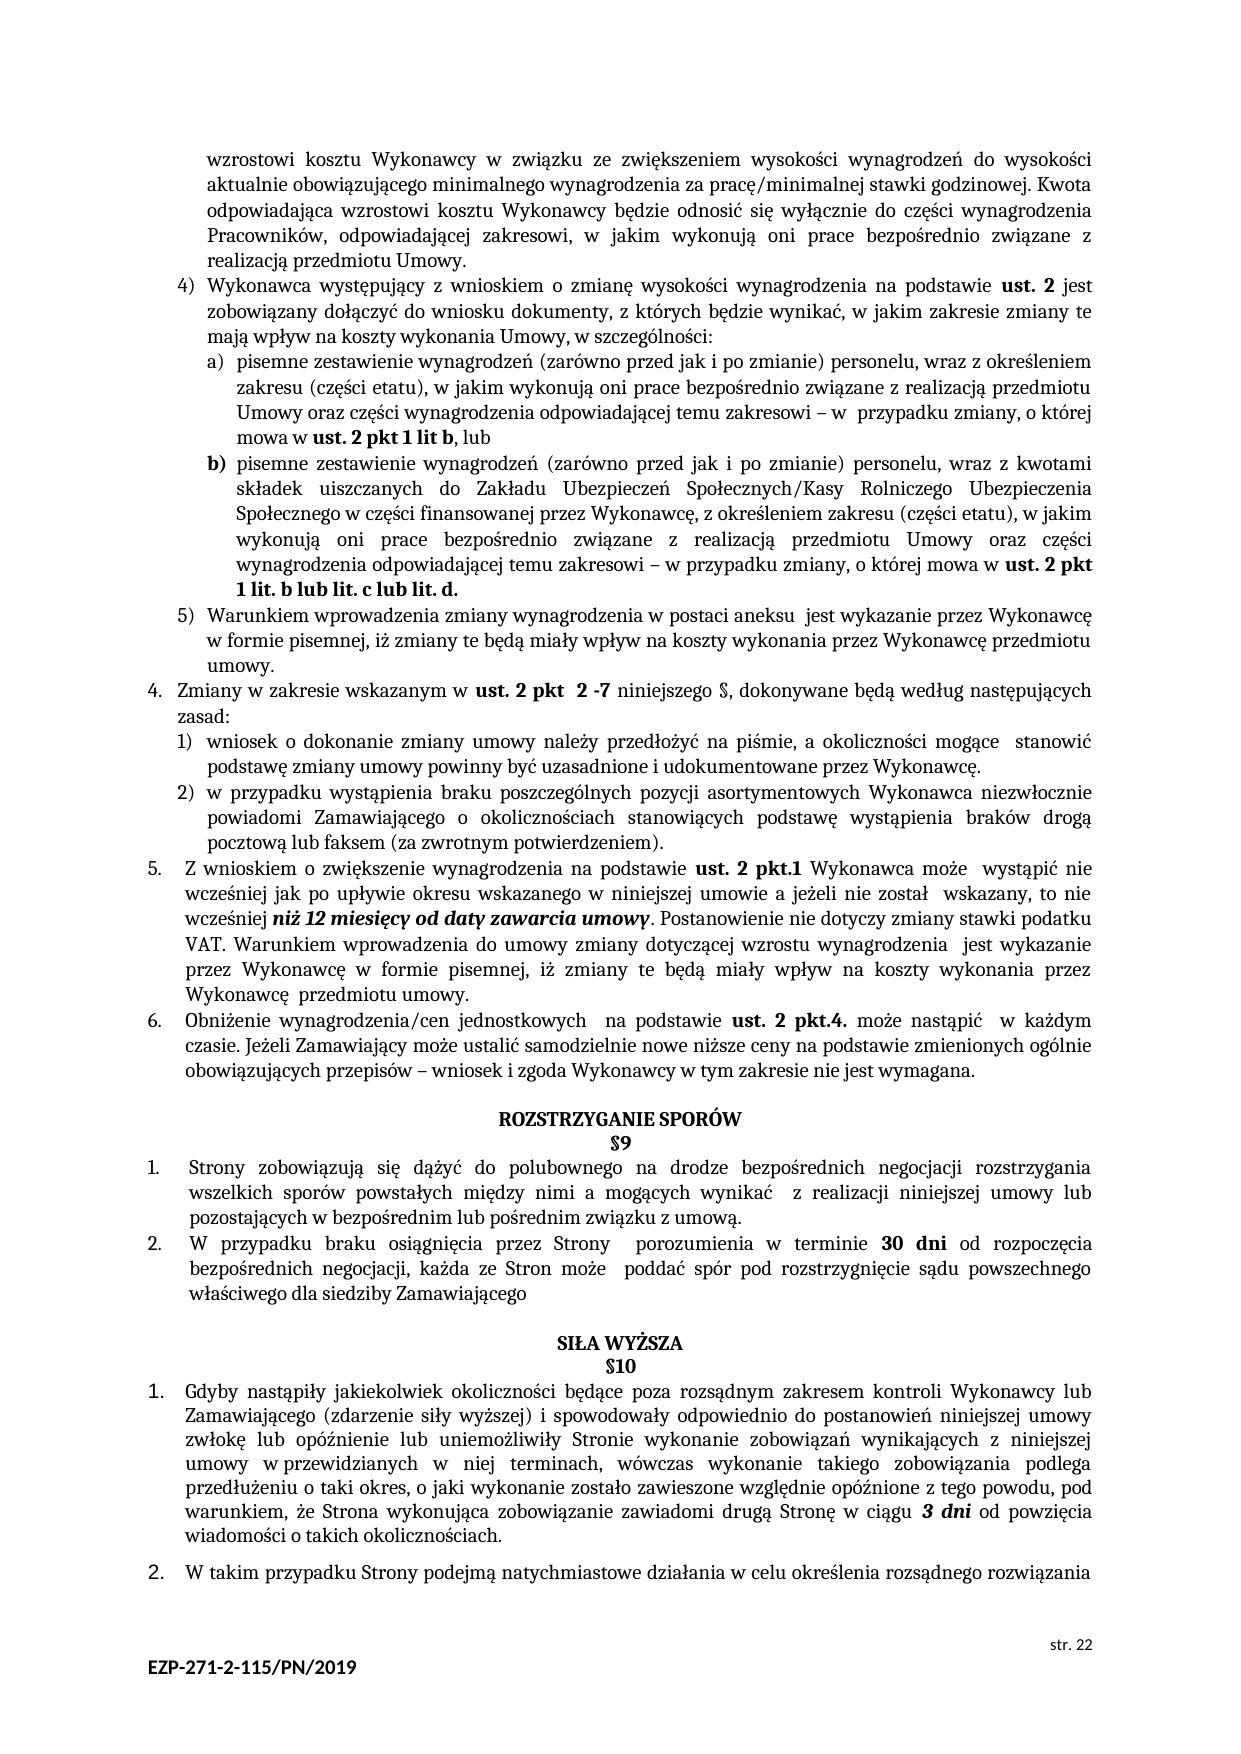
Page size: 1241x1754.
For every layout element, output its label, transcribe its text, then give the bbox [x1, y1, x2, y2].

list wniosek o dokonanie zmiany umowy należy przedłożyć na piśmie, a okoliczności mogące stanowić podstawę zmiany umowy powinny być uzasadnione i udokumentowane przez Wykonawcę. [177, 730, 1093, 779]
text ROZSTRZYGANIE SPORÓW [148, 1107, 1093, 1131]
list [148, 1560, 1093, 1585]
list w przypadku wystąpienia braku poszczególnych pozycji asortymentowych Wykonawca niezwłocznie powiadomi Zamawiającego o okolicznościach stanowiących podstawę wystąpienia braków drogą pocztową lub faksem (za zwrotnym potwierdzeniem). [177, 780, 1093, 855]
list Zmiany w zakresie wskazanym w ust. 2 pkt 2 -7 niniejszego §, dokonywane będą według następujących zasad: [148, 679, 1093, 728]
list pisemne zestawienie wynagrodzeń (zarówno przed jak i po zmianie) personelu, wraz z określeniem zakresu (części etatu), w jakim wykonują oni prace bezpośrednio związane z realizacją przedmiotu Umowy oraz części wynagrodzenia odpowiadającej temu zakresowi – w przypadku zmiany, o której mowa w ust. 2 pkt 1 lit b, lub [207, 350, 1093, 450]
list Warunkiem wprowadzenia zmiany wynagrodzenia w postaci aneksu jest wykazanie przez Wykonawcę w formie pisemnej, iż zmiany te będą miały wpływ na koszty wykonania przez Wykonawcę przedmiotu umowy. [177, 603, 1093, 678]
text SIŁA WYŻSZA [148, 1331, 1093, 1355]
list Obniżenie wynagrodzenia/cen jednostkowych na podstawie ust. 2 pkt.4. może nastąpić w każdym czasie. Jeżeli Zamawiający może ustalić samodzielnie nowe niższe ceny na podstawie zmienionych ogólnie obowiązujących przepisów – wniosek i zgoda Wykonawcy w tym zakresie nie jest wymagana. [148, 1008, 1093, 1082]
list Wykonawca występujący z wnioskiem o zmianę wysokości wynagrodzenia na podstawie ust. 2 jest zobowiązany dołączyć do wniosku dokumenty, z których będzie wynikać, w jakim zakresie zmiany te mają wpływ na koszty wykonania Umowy, w szczególności: [177, 274, 1093, 349]
list Gdyby nastąpiły jakiekolwiek okoliczności będące poza rozsądnym zakresem kontroli Wykonawcy lub Zamawiającego (zdarzenie siły wyższej) i spowodowały odpowiednio do postanowień niniejszej umowy zwłokę lub opóźnienie lub uniemożliwiły Stronie wykonanie zobowiązań wynikających z niniejszej umowy w przewidzianych w niej terminach, wówczas wykonanie takiego zobowiązania podlega przedłużeniu o taki okres, o jaki wykonanie zostało zawieszone względnie opóźnione z tego powodu, pod warunkiem, że Strona wykonująca zobowiązanie zawiadomi drugą Stronę w ciągu 3 dni od powzięcia wiadomości o takich okolicznościach. [148, 1379, 1093, 1548]
list Strony zobowiązują się dążyć do polubownego na drodze bezpośrednich negocjacji rozstrzygania wszelkich sporów powstałych między nimi a mogących wynikać z realizacji niniejszej umowy lub pozostających w bezpośrednim lub pośrednim związku z umową. [148, 1155, 1093, 1230]
list W przypadku braku osiągnięcia przez Strony porozumienia w terminie 30 dni od rozpoczęcia bezpośrednich negocjacji, każda ze Stron może poddać spór pod rozstrzygnięcie sądu powszechnego właściwego dla siedziby Zamawiającego [148, 1231, 1093, 1306]
list Z wnioskiem o zwiększenie wynagrodzenia na podstawie ust. 2 pkt.1 Wykonawca może wystąpić nie wcześniej jak po upływie okresu wskazanego w niniejszej umowie a jeżeli nie został wskazany, to nie wcześniej niż 12 miesięcy od daty zawarcia umowy. Postanowienie nie dotyczy zmiany stawki podatku VAT. Warunkiem wprowadzenia do umowy zmiany dotyczącej wzrostu wynagrodzenia jest wykazanie przez Wykonawcę w formie pisemnej, iż zmiany te będą miały wpływ na koszty wykonania przez Wykonawcę przedmiotu umowy. [148, 856, 1093, 1007]
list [177, 148, 1093, 273]
text §10 [148, 1355, 1093, 1379]
list pisemne zestawienie wynagrodzeń (zarówno przed jak i po zmianie) personelu, wraz z kwotami składek uiszczanych do Zakładu Ubezpieczeń Społecznych/Kasy Rolniczego Ubezpieczenia Społecznego w części finansowanej przez Wykonawcę, z określeniem zakresu (części etatu), w jakim wykonują oni prace bezpośrednio związane z realizacją przedmiotu Umowy oraz części wynagrodzenia odpowiadającej temu zakresowi – w przypadku zmiany, o której mowa w ust. 2 pkt 1 lit. b lub lit. c lub lit. d. [207, 451, 1093, 602]
text §9 [148, 1131, 1093, 1155]
